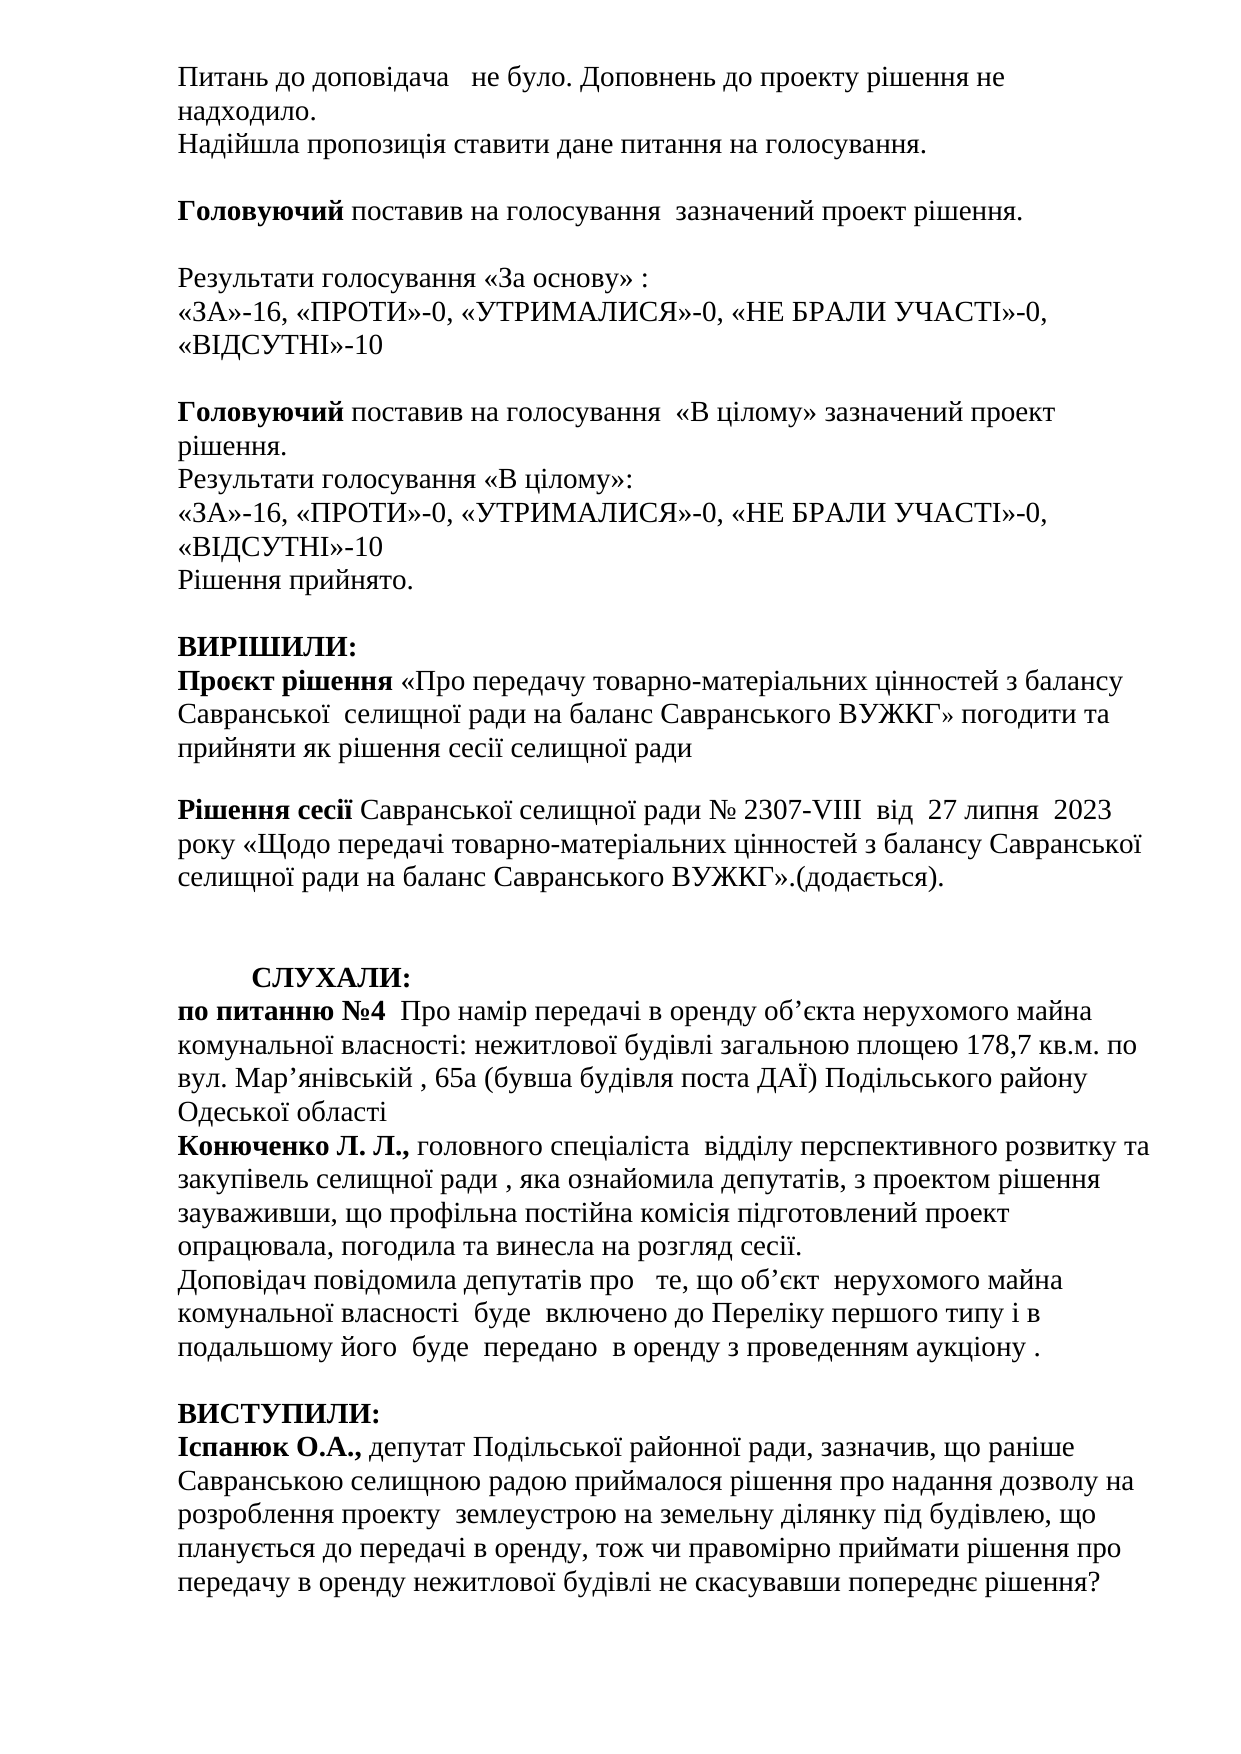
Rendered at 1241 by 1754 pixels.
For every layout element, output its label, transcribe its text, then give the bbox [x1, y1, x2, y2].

text «ЗА»-16, «ПРОТИ»-0, «УТРИМАЛИСЯ»-0, «НЕ БРАЛИ УЧАСТІ»-0, «ВІДСУТНІ»-10 [177, 495, 1152, 562]
text Рішення сесії Савранської селищної ради № 2307-VIII від 27 липня 2023 року «Щодо передачі товарно-матеріальних цінностей з балансу Савранської селищної ради на баланс Савранського ВУЖКГ».(додається). [177, 792, 1152, 893]
text «ЗА»-16, «ПРОТИ»-0, «УТРИМАЛИСЯ»-0, «НЕ БРАЛИ УЧАСТІ»-0, «ВІДСУТНІ»-10 [177, 294, 1152, 361]
text Конюченко Л. Л., головного спеціаліста відділу перспективного розвитку та закупівель селищної ради , яка ознайомила депутатів, з проектом рішення зауваживши, що профільна постійна комісія підготовлений проект опрацювала, погодила та винесла на розгляд сесії. [177, 1128, 1152, 1262]
text Надійшла пропозиція ставити дане питання на голосування. [177, 126, 1152, 160]
text Рішення прийнято. [177, 562, 1152, 596]
text Результати голосування «За основу» : [177, 260, 1152, 294]
text Результати голосування «В цілому»: [177, 462, 1152, 495]
text ВИРІШИЛИ: [177, 629, 1152, 663]
text Доповідач повідомила депутатів про те, що об’єкт нерухомого майна комунальної власності буде включено до Переліку першого типу і в подальшому його буде передано в оренду з проведенням аукціону . [177, 1262, 1152, 1362]
text Проєкт рішення «Про передачу товарно-матеріальних цінностей з балансу Савранської селищної ради на баланс Савранського ВУЖКГ» погодити та прийняти як рішення сесії селищної ради [177, 663, 1152, 763]
text ВИСТУПИЛИ: [177, 1396, 1152, 1429]
text Головуючий поставив на голосування «В цілому» зазначений проект рішення. [177, 394, 1152, 462]
text Іспанюк О.А., депутат Подільської районної ради, зазначив, що раніше Савранською селищною радою приймалося рішення про надання дозволу на розроблення проекту землеустрою на земельну ділянку під будівлею, що планується до передачі в оренду, тож чи правомірно приймати рішення про передачу в оренду нежитлової будівлі не скасувавши попереднє рішення? [177, 1429, 1152, 1597]
text Питань до доповідача не було. Доповнень до проекту рішення не надходило. [177, 59, 1152, 126]
text СЛУХАЛИ: [177, 960, 1152, 993]
text Головуючий поставив на голосування зазначений проект рішення. [177, 193, 1152, 227]
text по питанню №4 Про намір передачі в оренду об’єкта нерухомого майна комунальної власності: нежитлової будівлі загальною площею 178,7 кв.м. по вул. Мар’янівській , 65а (бувша будівля поста ДАЇ) Подільського району Одеської області [177, 993, 1152, 1128]
